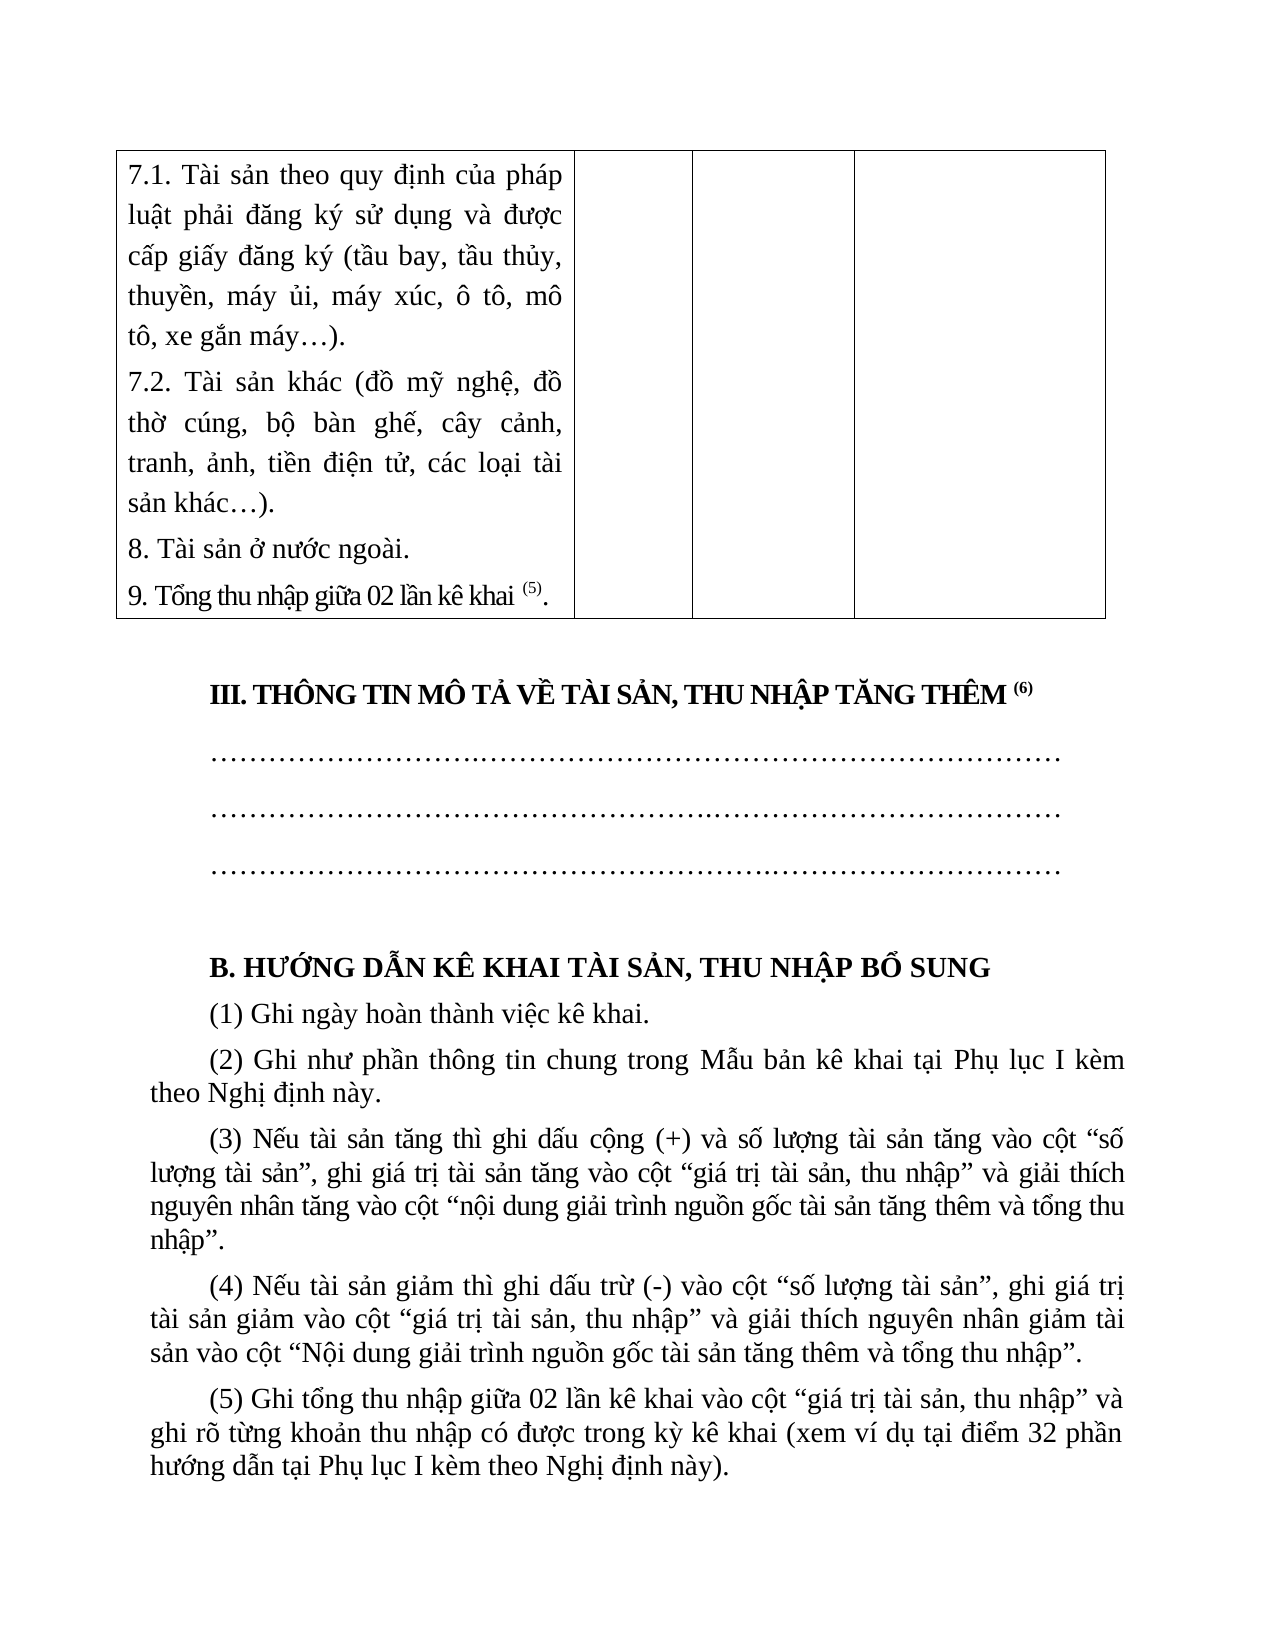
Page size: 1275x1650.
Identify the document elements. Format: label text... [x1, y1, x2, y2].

table_cell [575, 151, 692, 617]
text (5) Ghi tổng thu nhập giữa 02 lần kê khai vào cột “giá trị tài sản, thu nhập” và ghi rõ từng khoản thu nhập có được trong kỳ kê khai (xem ví dụ tại điểm 32 phần hướng dẫn tại Phụ lục I kèm theo Nghị định này). [150, 1381, 1125, 1482]
text …………………………………………….……………………………… [150, 791, 1125, 824]
table_cell [693, 151, 854, 617]
text (3) Nếu tài sản tăng thì ghi dấu cộng (+) và số lượng tài sản tăng vào cột “số lượng tài sản”, ghi giá trị tài sản tăng vào cột “giá trị tài sản, thu nhập” và giải thích nguyên nhân tăng vào cột “nội dung giải trình nguồn gốc tài sản tăng thêm và tổng thu nhập”. [150, 1121, 1125, 1256]
text B. HƯỚNG DẪN KÊ KHAI TÀI SẢN, THU NHẬP BỔ SUNG [150, 950, 1125, 983]
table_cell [117, 151, 574, 617]
text III. THÔNG TIN MÔ TẢ VỀ TÀI SẢN, THU NHẬP TĂNG THÊM (6) [150, 677, 1125, 711]
text ……………………….…………………………………………………… [150, 734, 1125, 767]
text (4) Nếu tài sản giảm thì ghi dấu trừ (-) vào cột “số lượng tài sản”, ghi giá trị tài sản giảm vào cột “giá trị tài sản, thu nhập” và giải thích nguyên nhân giảm tài sản vào cột “Nội dung giải trình nguồn gốc tài sản tăng thêm và tổng thu nhập”. [150, 1268, 1125, 1369]
text (2) Ghi như phần thông tin chung trong Mẫu bản kê khai tại Phụ lục I kèm theo Nghị định này. [150, 1042, 1125, 1109]
table_cell [855, 151, 1105, 617]
text (1) Ghi ngày hoàn thành việc kê khai. [150, 996, 1125, 1029]
text ………………………………………………….………………………… [150, 847, 1125, 881]
